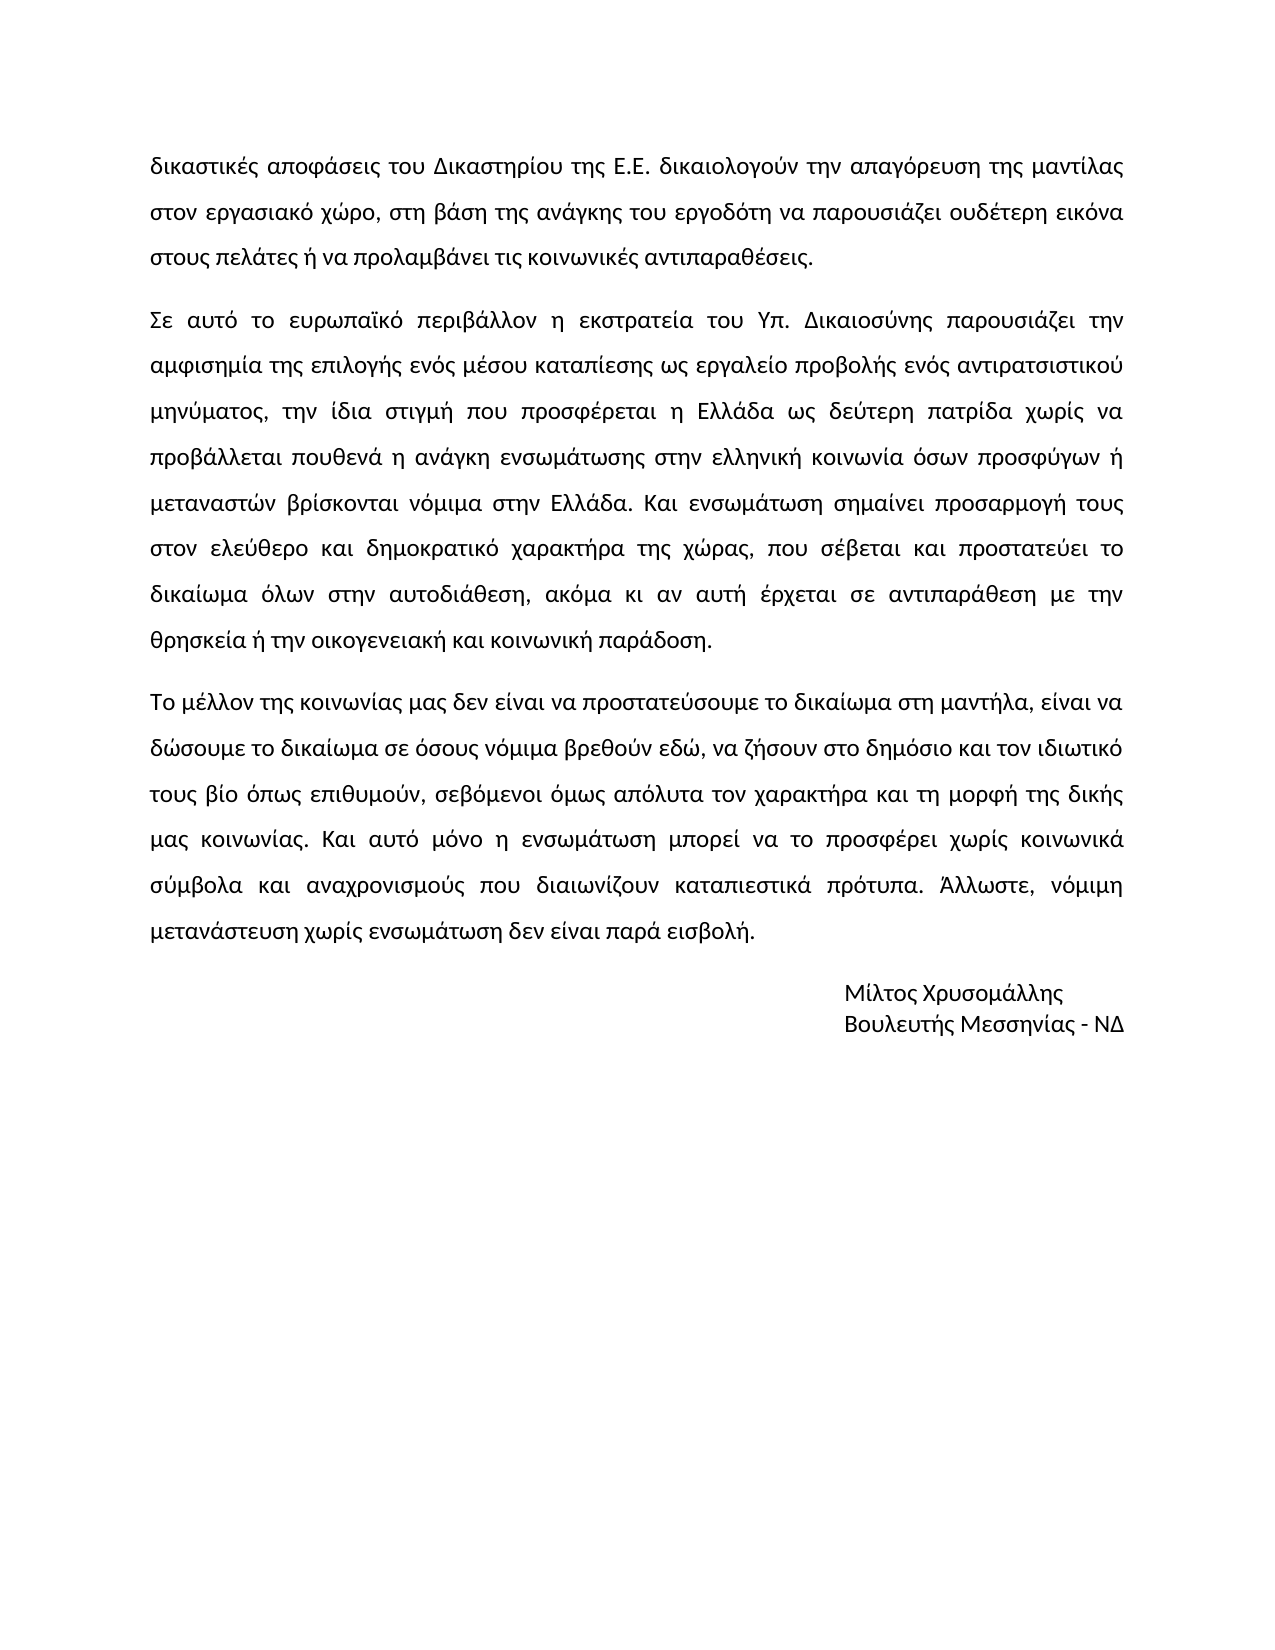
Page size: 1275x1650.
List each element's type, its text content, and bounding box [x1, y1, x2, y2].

text Βουλευτής Μεσσηνίας - ΝΔ [844, 1008, 1125, 1038]
text Σε αυτό το ευρωπαϊκό περιβάλλον η εκστρατεία του Υπ. Δικαιοσύνης παρουσιάζει την αμφισημία της επιλογής ενός μέσου καταπίεσης ως εργαλείο προβολής ενός αντιρατσιστικού μηνύματος, την ίδια στιγμή που προσφέρεται η Ελλάδα ως δεύτερη πατρίδα χωρίς να προβάλλεται πουθενά η ανάγκη ενσωμάτωσης στην ελληνική κοινωνία όσων προσφύγων ή μεταναστών βρίσκονται νόμιμα στην Ελλάδα. Και ενσωμάτωση σημαίνει προσαρμογή τους στον ελεύθερο και δημοκρατικό χαρακτήρα της χώρας, που σέβεται και προστατεύει το δικαίωμα όλων στην αυτοδιάθεση, ακόμα κι αν αυτή έρχεται σε αντιπαράθεση με την θρησκεία ή την οικογενειακή και κοινωνική παράδοση. [150, 304, 1125, 654]
text Το μέλλον της κοινωνίας μας δεν είναι να προστατεύσουμε το δικαίωμα στη μαντήλα, είναι να δώσουμε το δικαίωμα σε όσους νόμιμα βρεθούν εδώ, να ζήσουν στο δημόσιο και τον ιδιωτικό τους βίο όπως επιθυμούν, σεβόμενοι όμως απόλυτα τον χαρακτήρα και τη μορφή της δικής μας κοινωνίας. Και αυτό μόνο η ενσωμάτωση μπορεί να το προσφέρει χωρίς κοινωνικά σύμβολα και αναχρονισμούς που διαιωνίζουν καταπιεστικά πρότυπα. Άλλωστε, νόμιμη μετανάστευση χωρίς ενσωμάτωση δεν είναι παρά εισβολή. [150, 686, 1125, 946]
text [150, 150, 1125, 272]
text Μίλτος Χρυσομάλλης [844, 977, 1125, 1008]
